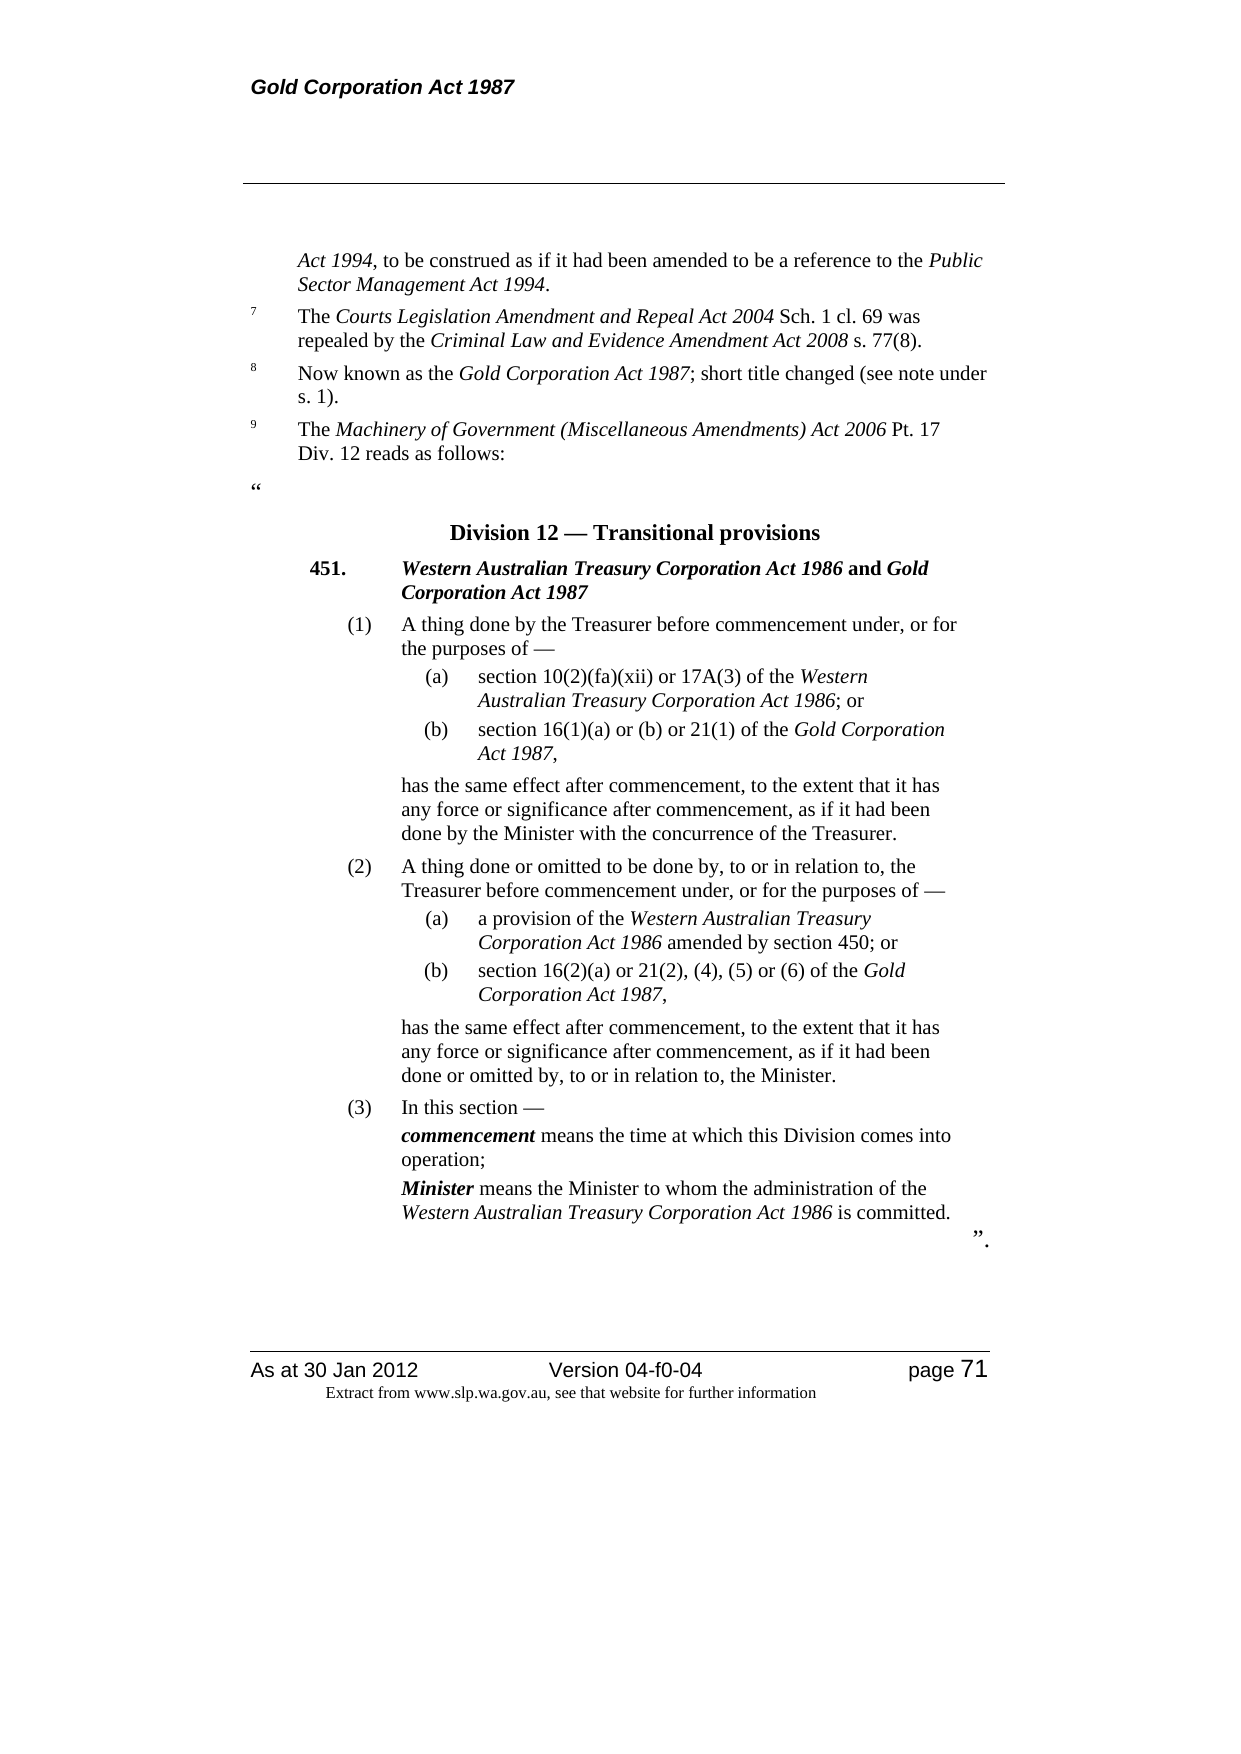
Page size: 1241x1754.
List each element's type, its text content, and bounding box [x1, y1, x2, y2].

text ”. [250, 1224, 990, 1252]
text (1) A thing done by the Treasurer before commencement under, or for the purposes of — [312, 612, 960, 660]
text 9 The Machinery of Government (Miscellaneous Amendments) Act 2006 Pt. 17 Div. 12 reads as follows: [250, 417, 990, 465]
text (a) section 10(2)(fa)(xii) or 17A(3) of the Western Australian Treasury Corporation Act 1986; or [389, 664, 960, 712]
text Minister means the Minister to whom the administration of the Western Australian Treasury Corporation Act 1986 is committed. [309, 1176, 960, 1224]
subtitle Division 12 — Transitional provisions [309, 519, 960, 545]
text (2) A thing done or omitted to be done by, to or in relation to, the Treasurer before commencement under, or for the purposes of — [312, 853, 960, 902]
text commencement means the time at which this Division comes into operation; [309, 1123, 960, 1171]
subtitle 451. Western Australian Treasury Corporation Act 1986 and Gold Corporation Act 1987 [309, 556, 960, 604]
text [250, 247, 990, 296]
text has the same effect after commencement, to the extent that it has any force or significance after commencement, as if it had been done by the Minister with the concurrence of the Treasurer. [312, 773, 960, 845]
text 8 Now known as the Gold Corporation Act 1987; short title changed (see note under s. 1). [250, 360, 990, 408]
text (3) In this section — [312, 1095, 960, 1119]
text 7 The Courts Legislation Amendment and Repeal Act 2004 Sch. 1 cl. 69 was repealed by the Criminal Law and Evidence Amendment Act 2008 s. 77(8). [250, 304, 990, 352]
text (a) a provision of the Western Australian Treasury Corporation Act 1986 amended by section 450; or [389, 906, 960, 954]
text has the same effect after commencement, to the extent that it has any force or significance after commencement, as if it had been done or omitted by, to or in relation to, the Minister. [312, 1014, 960, 1087]
text “ [250, 477, 990, 506]
text (b) section 16(1)(a) or (b) or 21(1) of the Gold Corporation Act 1987, [389, 717, 960, 765]
text (b) section 16(2)(a) or 21(2), (4), (5) or (6) of the Gold Corporation Act 1987, [389, 958, 960, 1006]
